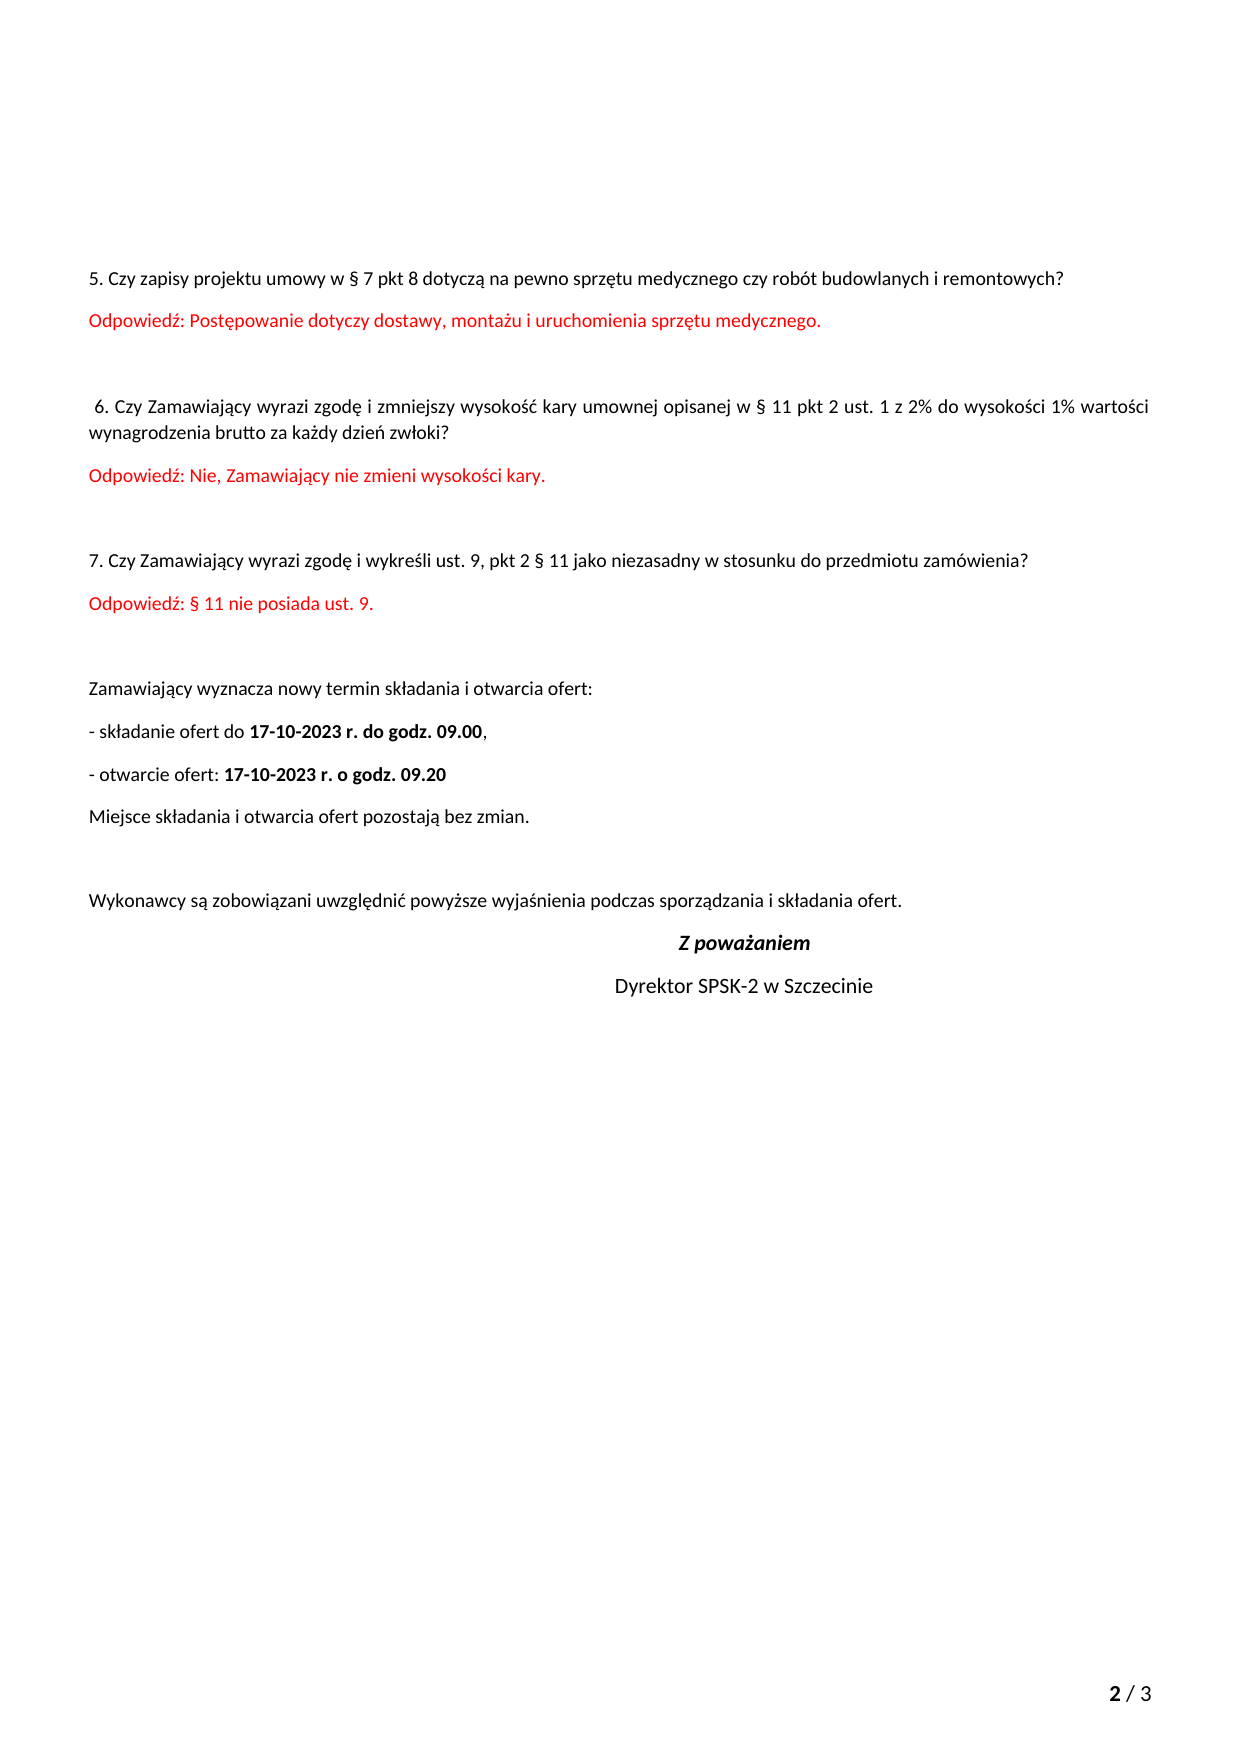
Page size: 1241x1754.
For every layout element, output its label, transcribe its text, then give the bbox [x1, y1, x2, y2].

text 6. Czy Zamawiający wyrazi zgodę i zmniejszy wysokość kary umownej opisanej w § 11 pkt 2 ust. 1 z 2% do wysokości 1% wartości wynagrodzenia brutto za każdy dzień zwłoki? [89, 394, 1152, 444]
text Dyrektor SPSK-2 w Szczecinie [605, 972, 1152, 999]
text 5. Czy zapisy projektu umowy w § 7 pkt 8 dotyczą na pewno sprzętu medycznego czy robót budowlanych i remontowych? [89, 266, 1152, 290]
text Miejsce składania i otwarcia ofert pozostają bez zmian. [89, 804, 1152, 828]
text Zamawiający wyznacza nowy termin składania i otwarcia ofert: [89, 676, 1152, 700]
text - otwarcie ofert: 17-10-2023 r. o godz. 09.20 [89, 762, 1152, 786]
text Odpowiedź: Postępowanie dotyczy dostawy, montażu i uruchomienia sprzętu medycznego. [89, 308, 1152, 333]
text - składanie ofert do 17-10-2023 r. do godz. 09.00, [89, 719, 1152, 743]
text 7. Czy Zamawiający wyrazi zgodę i wykreśli ust. 9, pkt 2 § 11 jako niezasadny w stosunku do przedmiotu zamówienia? [89, 548, 1152, 572]
text Z poważaniem [605, 929, 1152, 955]
text Odpowiedź: Nie, Zamawiający nie zmieni wysokości kary. [89, 463, 1152, 487]
text Wykonawcy są zobowiązani uwzględnić powyższe wyjaśnienia podczas sporządzania i składania ofert. [89, 888, 1152, 912]
text Odpowiedź: § 11 nie posiada ust. 9. [89, 591, 1152, 615]
